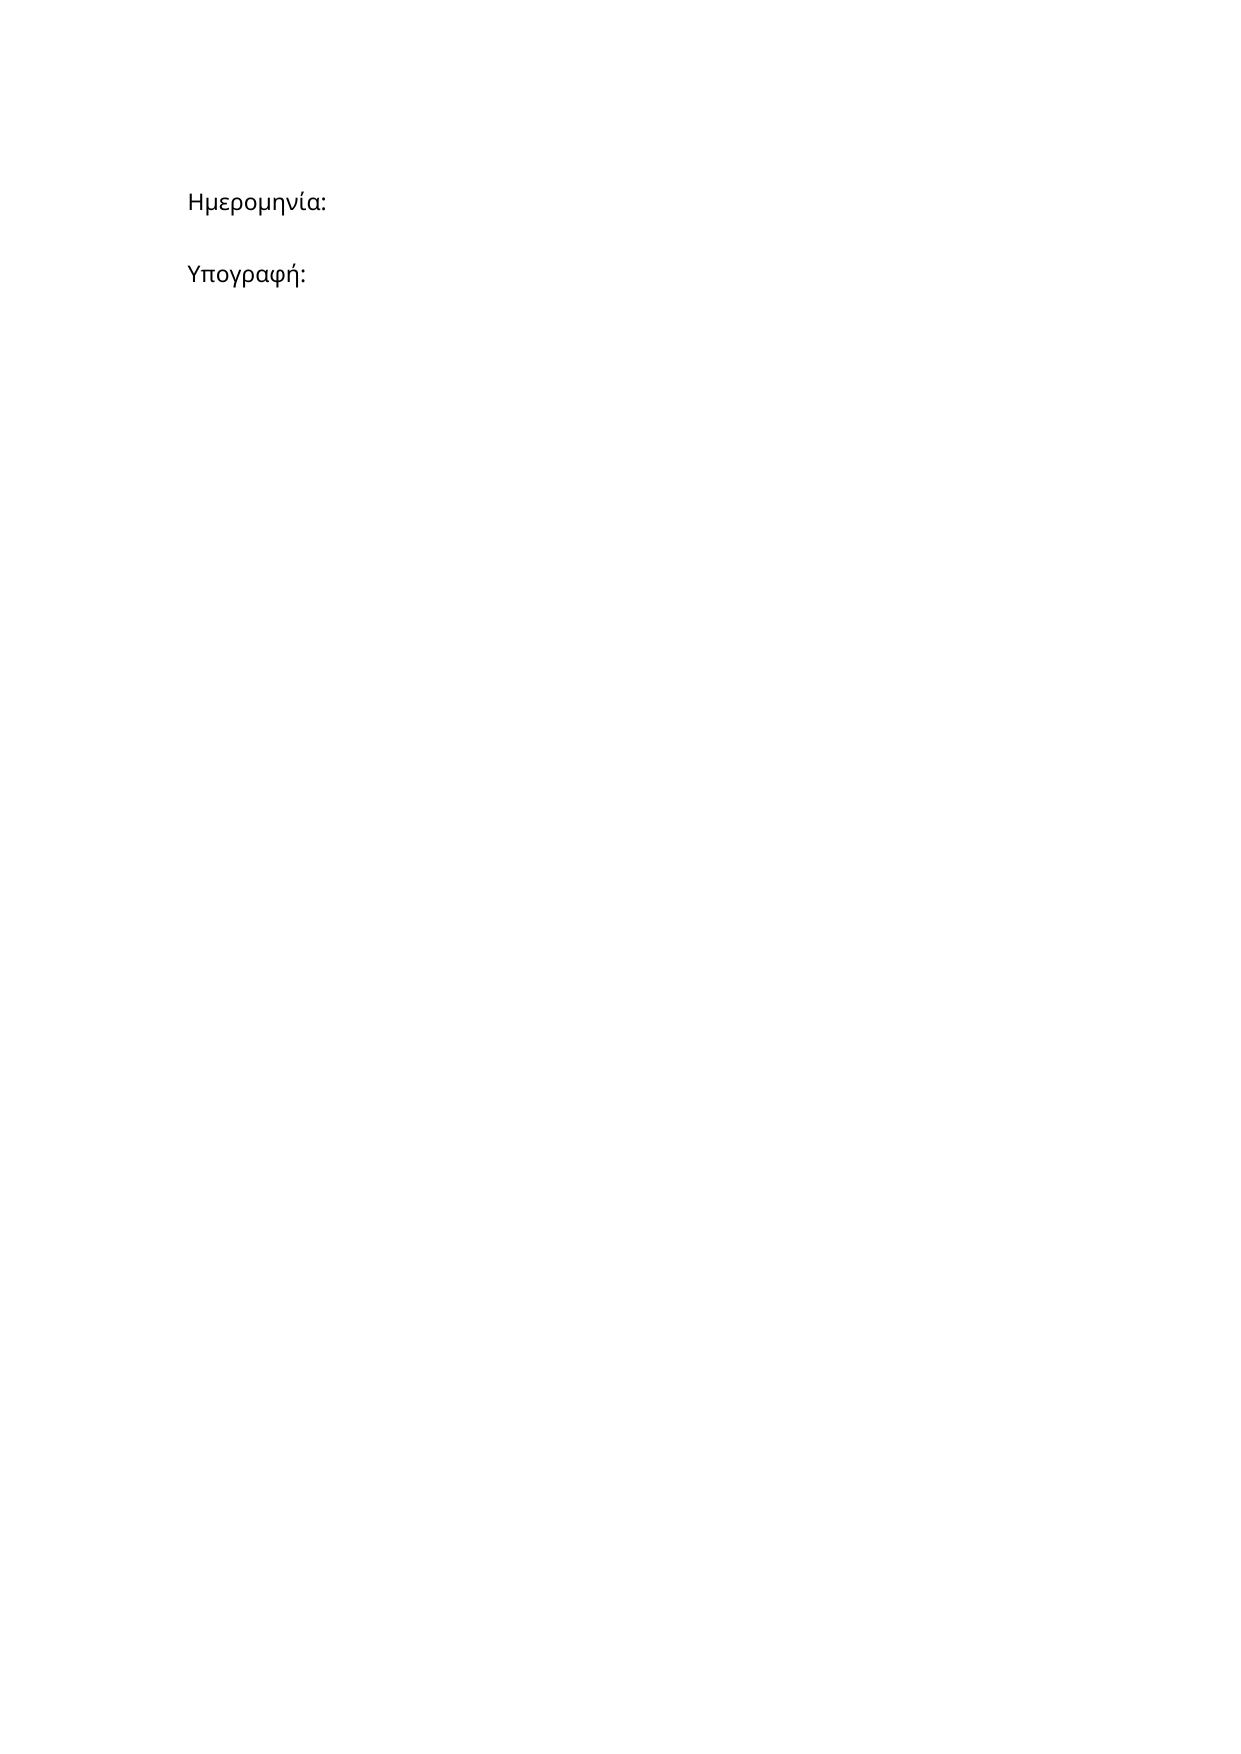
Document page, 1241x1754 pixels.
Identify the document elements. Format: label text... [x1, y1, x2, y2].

text Υπογραφή: [187, 258, 1053, 289]
text Ημερομηνία: [187, 186, 1053, 217]
